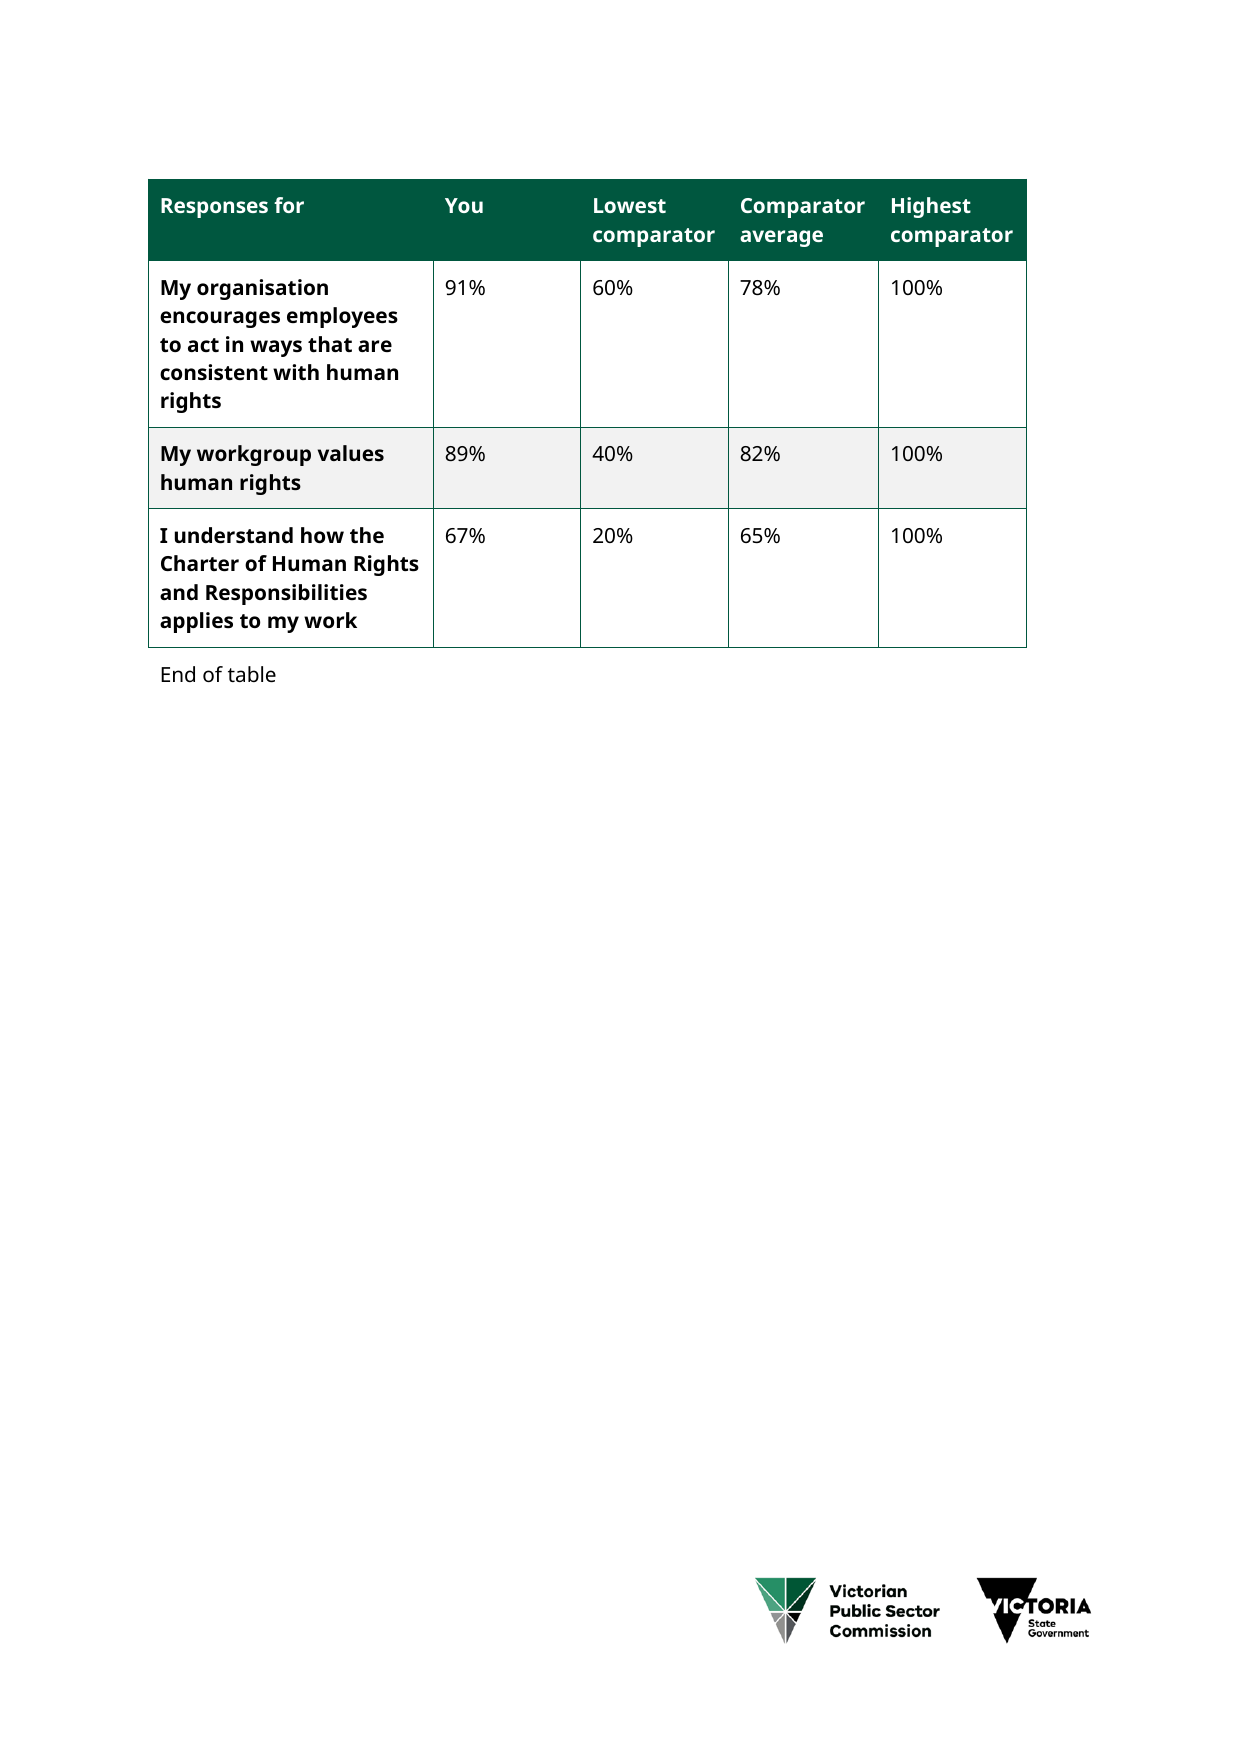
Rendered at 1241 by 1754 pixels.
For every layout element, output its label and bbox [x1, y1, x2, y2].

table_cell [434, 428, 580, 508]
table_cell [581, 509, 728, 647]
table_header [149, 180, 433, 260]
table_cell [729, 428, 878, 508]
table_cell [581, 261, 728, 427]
picture [754, 1577, 1093, 1645]
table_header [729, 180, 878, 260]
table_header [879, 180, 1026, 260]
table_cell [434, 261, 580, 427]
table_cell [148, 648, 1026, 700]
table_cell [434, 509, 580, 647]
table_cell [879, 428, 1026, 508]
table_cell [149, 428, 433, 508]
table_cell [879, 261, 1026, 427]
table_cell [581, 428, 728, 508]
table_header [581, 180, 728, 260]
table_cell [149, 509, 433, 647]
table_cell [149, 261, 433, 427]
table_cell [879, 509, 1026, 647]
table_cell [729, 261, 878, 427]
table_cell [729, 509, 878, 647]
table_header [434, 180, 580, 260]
